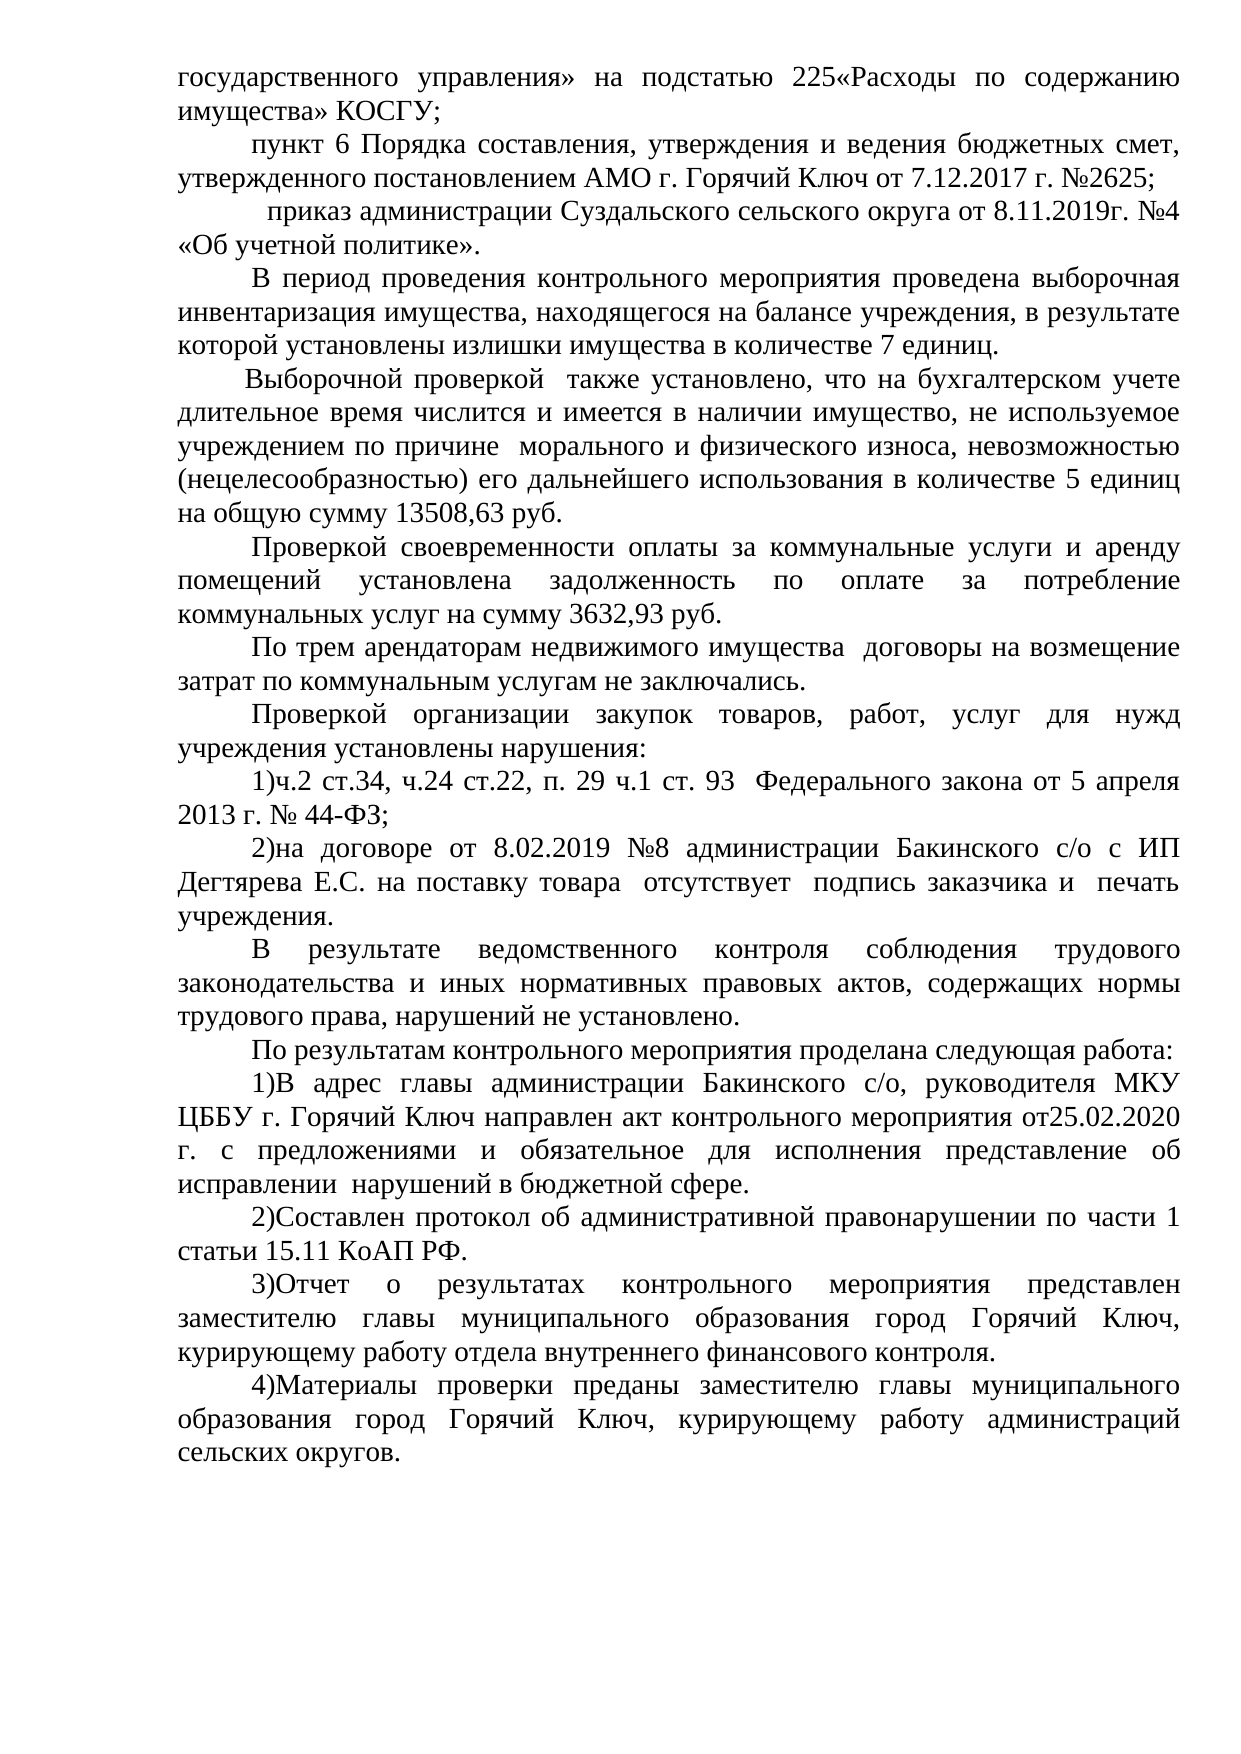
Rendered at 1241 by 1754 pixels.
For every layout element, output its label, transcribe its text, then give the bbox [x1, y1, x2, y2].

text В результате ведомственного контроля соблюдения трудового законодательства и иных нормативных правовых актов, содержащих нормы трудового права, нарушений не установлено. [177, 931, 1181, 1032]
text 1)ч.2 ст.34, ч.24 ст.22, п. 29 ч.1 ст. 93 Федерального закона от 5 апреля 2013 г. № 44-ФЗ; [177, 763, 1181, 831]
text 2)на договоре от 8.02.2019 №8 администрации Бакинского с/о с ИП Дегтярева Е.С. на поставку товара отсутствует подпись заказчика и печать учреждения. [177, 831, 1181, 931]
text Выборочной проверкой также установлено, что на бухгалтерском учете длительное время числится и имеется в наличии имущество, не используемое учреждением по причине морального и физического износа, невозможностью (нецелесообразностью) его дальнейшего использования в количестве 5 единиц на общую сумму 13508,63 руб. [177, 361, 1181, 529]
text Проверкой своевременности оплаты за коммунальные услуги и аренду помещений установлена задолженность по оплате за потребление коммунальных услуг на сумму 3632,93 руб. [177, 529, 1181, 629]
text 2)Составлен протокол об административной правонарушении по части 1 статьи 15.11 КоАП РФ. [177, 1199, 1181, 1267]
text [177, 59, 1181, 126]
text По результатам контрольного мероприятия проделана следующая работа: [177, 1032, 1181, 1065]
text 3)Отчет о результатах контрольного мероприятия представлен заместителю главы муниципального образования город Горячий Ключ, курирующему работу отдела внутреннего финансового контроля. [177, 1267, 1181, 1367]
text 1)В адрес главы администрации Бакинского с/о, руководителя МКУ ЦББУ г. Горячий Ключ направлен акт контрольного мероприятия от25.02.2020 г. с предложениями и обязательное для исполнения представление об исправлении нарушений в бюджетной сфере. [177, 1065, 1181, 1199]
text Проверкой организации закупок товаров, работ, услуг для нужд учреждения установлены нарушения: [177, 696, 1181, 763]
text В период проведения контрольного мероприятия проведена выборочная инвентаризация имущества, находящегося на балансе учреждения, в результате которой установлены излишки имущества в количестве 7 единиц. [177, 260, 1181, 361]
text 4)Материалы проверки преданы заместителю главы муниципального образования город Горячий Ключ, курирующему работу администраций сельских округов. [177, 1367, 1181, 1468]
text приказ администрации Суздальского сельского округа от 8.11.2019г. №4 «Об учетной политике». [177, 193, 1181, 260]
text пункт 6 Порядка составления, утверждения и ведения бюджетных смет, утвержденного постановлением АМО г. Горячий Ключ от 7.12.2017 г. №2625; [177, 126, 1181, 193]
text По трем арендаторам недвижимого имущества договоры на возмещение затрат по коммунальным услугам не заключались. [177, 629, 1181, 696]
